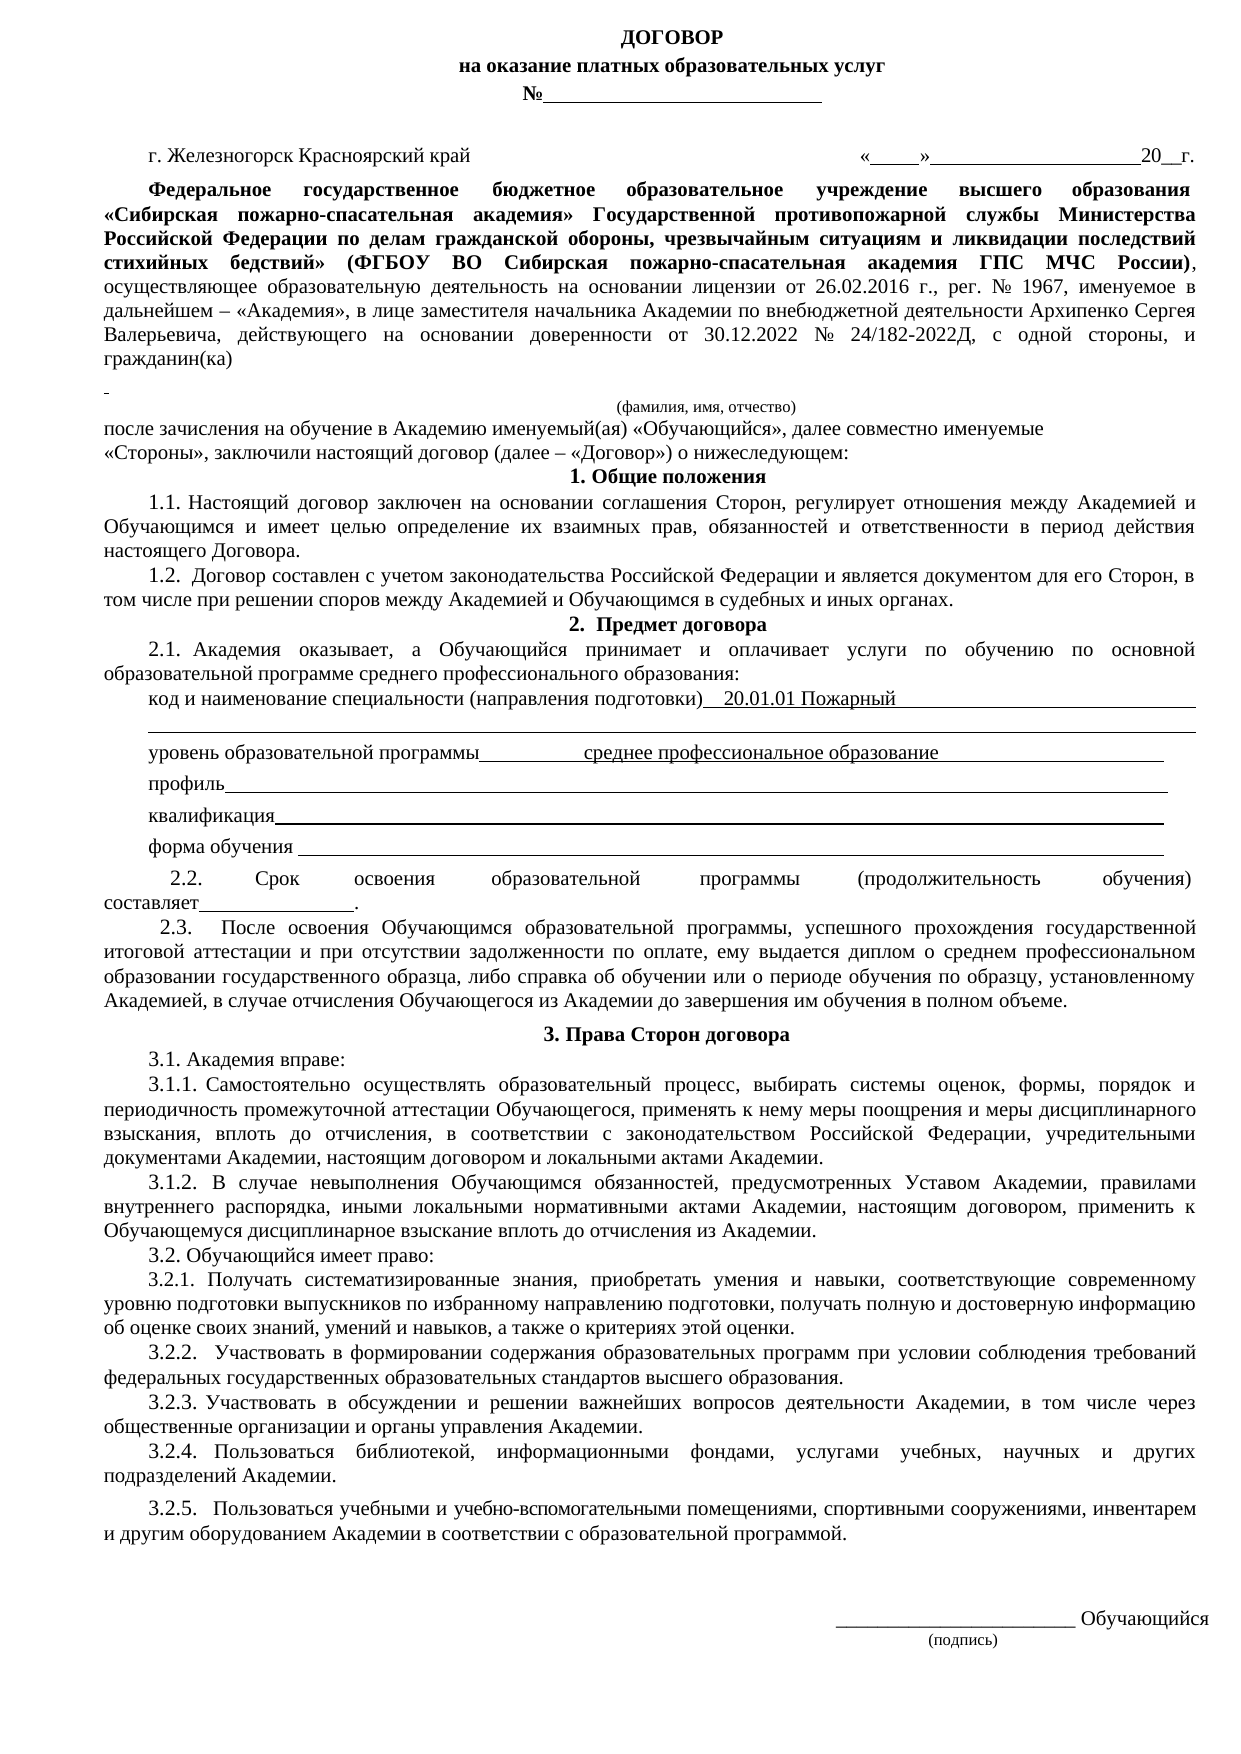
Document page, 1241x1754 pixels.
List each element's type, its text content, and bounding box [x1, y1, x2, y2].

list Участвовать в формировании содержания образовательных программ при условии соблюдения требований федеральных государственных образовательных стандартов высшего образования. [103, 1339, 1197, 1389]
subtitle Права Сторон договора [543, 1021, 1209, 1046]
text г. Железногорск Красноярский край « » 20__г. [148, 143, 1209, 167]
subtitle Федеральное государственное бюджетное образовательное учреждение высшего образования [148, 176, 1209, 202]
list Срок освоения образовательной программы (продолжительность обучения) составляет . [103, 865, 1197, 914]
text код и наименование специальности (направления подготовки) 20.01.01 Пожарный [148, 685, 1209, 736]
text на оказание платных образовательных услуг [446, 53, 898, 77]
list Пользоваться учебными и учебно-вспомогательными помещениями, спортивными сооружениями, инвентарем и другим оборудованием Академии в соответствии с образовательной программой. [103, 1495, 1197, 1544]
list Академия вправе: [148, 1046, 1209, 1071]
text 3.2.1. Получать систематизированные знания, приобретать умения и навыки, соответствующие современному уровню подготовки выпускников по избранному направлению подготовки, получать полную и достоверную информацию об оценке своих знаний, умений и навыков, а также о критериях этой оценки. [103, 1267, 1197, 1339]
list После освоения Обучающимся образовательной программы, успешного прохождения государственной итоговой аттестации и при отсутствии задолженности по оплате, ему выдается диплом о среднем профессиональном образовании государственного образца, либо справка об обучении или о периоде обучения по образцу, установленному Академией, в случае отчисления Обучающегося из Академии до завершения им обучения в полном объеме. [103, 914, 1197, 1012]
list В случае невыполнения Обучающимся обязанностей, предусмотренных Уставом Академии, правилами внутреннего распорядка, иными локальными нормативными актами Академии, настоящим договором, применить к Обучающемуся дисциплинарное взыскание вплоть до отчисления из Академии. [103, 1169, 1197, 1242]
text уровень образовательной программы среднее профессиональное образование профиль квалификация форма обучения [148, 740, 1169, 858]
text № [446, 81, 898, 105]
list Договор составлен с учетом законодательства Российской Федерации и является документом для его Сторон, в том числе при решении споров между Академией и Обучающимся в судебных и иных органах. [103, 562, 1196, 611]
subtitle ДОГОВОР [446, 25, 898, 49]
list Обучающийся имеет право: [148, 1242, 1209, 1267]
text (фамилия, имя, отчество) [446, 396, 966, 416]
list Академия оказывает, а Обучающийся принимает и оплачивает услуги по обучению по основной образовательной программе среднего профессионального образования: [103, 636, 1197, 685]
list Пользоваться библиотекой, информационными фондами, услугами учебных, научных и других подразделений Академии. [103, 1438, 1196, 1487]
text после зачисления на обучение в Академию именуемый(ая) «Обучающийся», далее совместно именуемые [103, 416, 1209, 439]
subtitle Предмет договора [568, 611, 1209, 636]
list Настоящий договор заключен на основании соглашения Сторон, регулирует отношения между Академией и Обучающимся и имеет целью определение их взаимных прав, обязанностей и ответственности в период действия настоящего Договора. [103, 489, 1197, 562]
text «Стороны», заключили настоящий договор (далее – «Договор») о нижеследующем: [103, 439, 1209, 464]
list Самостоятельно осуществлять образовательный процесс, выбирать системы оценок, формы, порядок и периодичность промежуточной аттестации Обучающегося, применять к нему меры поощрения и меры дисциплинарного взыскания, вплоть до отчисления, в соответствии с законодательством Российской Федерации, учредительными документами Академии, настоящим договором и локальными актами Академии. [103, 1071, 1197, 1169]
list Участвовать в обсуждении и решении важнейших вопросов деятельности Академии, в том числе через общественные организации и органы управления Академии. [103, 1389, 1197, 1438]
subtitle Общие положения [569, 464, 1209, 489]
text «Сибирская пожарно-спасательная академия» Государственной противопожарной службы Министерства Российской Федерации по делам гражданской обороны, чрезвычайным ситуациям и ликвидации последствий стихийных бедствий» (ФГБОУ ВО Сибирская пожарно-спасательная академия ГПС МЧС России), осуществляющее образовательную деятельность на основании лицензии от 26.02.2016 г., рег. № 1967, именуемое в дальнейшем – «Академия», в лице заместителя начальника Академии по внебюджетной деятельности Архипенко Сергея Валерьевича, действующего на основании доверенности от 30.12.2022 № 24/182-2022Д, с одной стороны, и гражданин(ка) [103, 202, 1197, 370]
